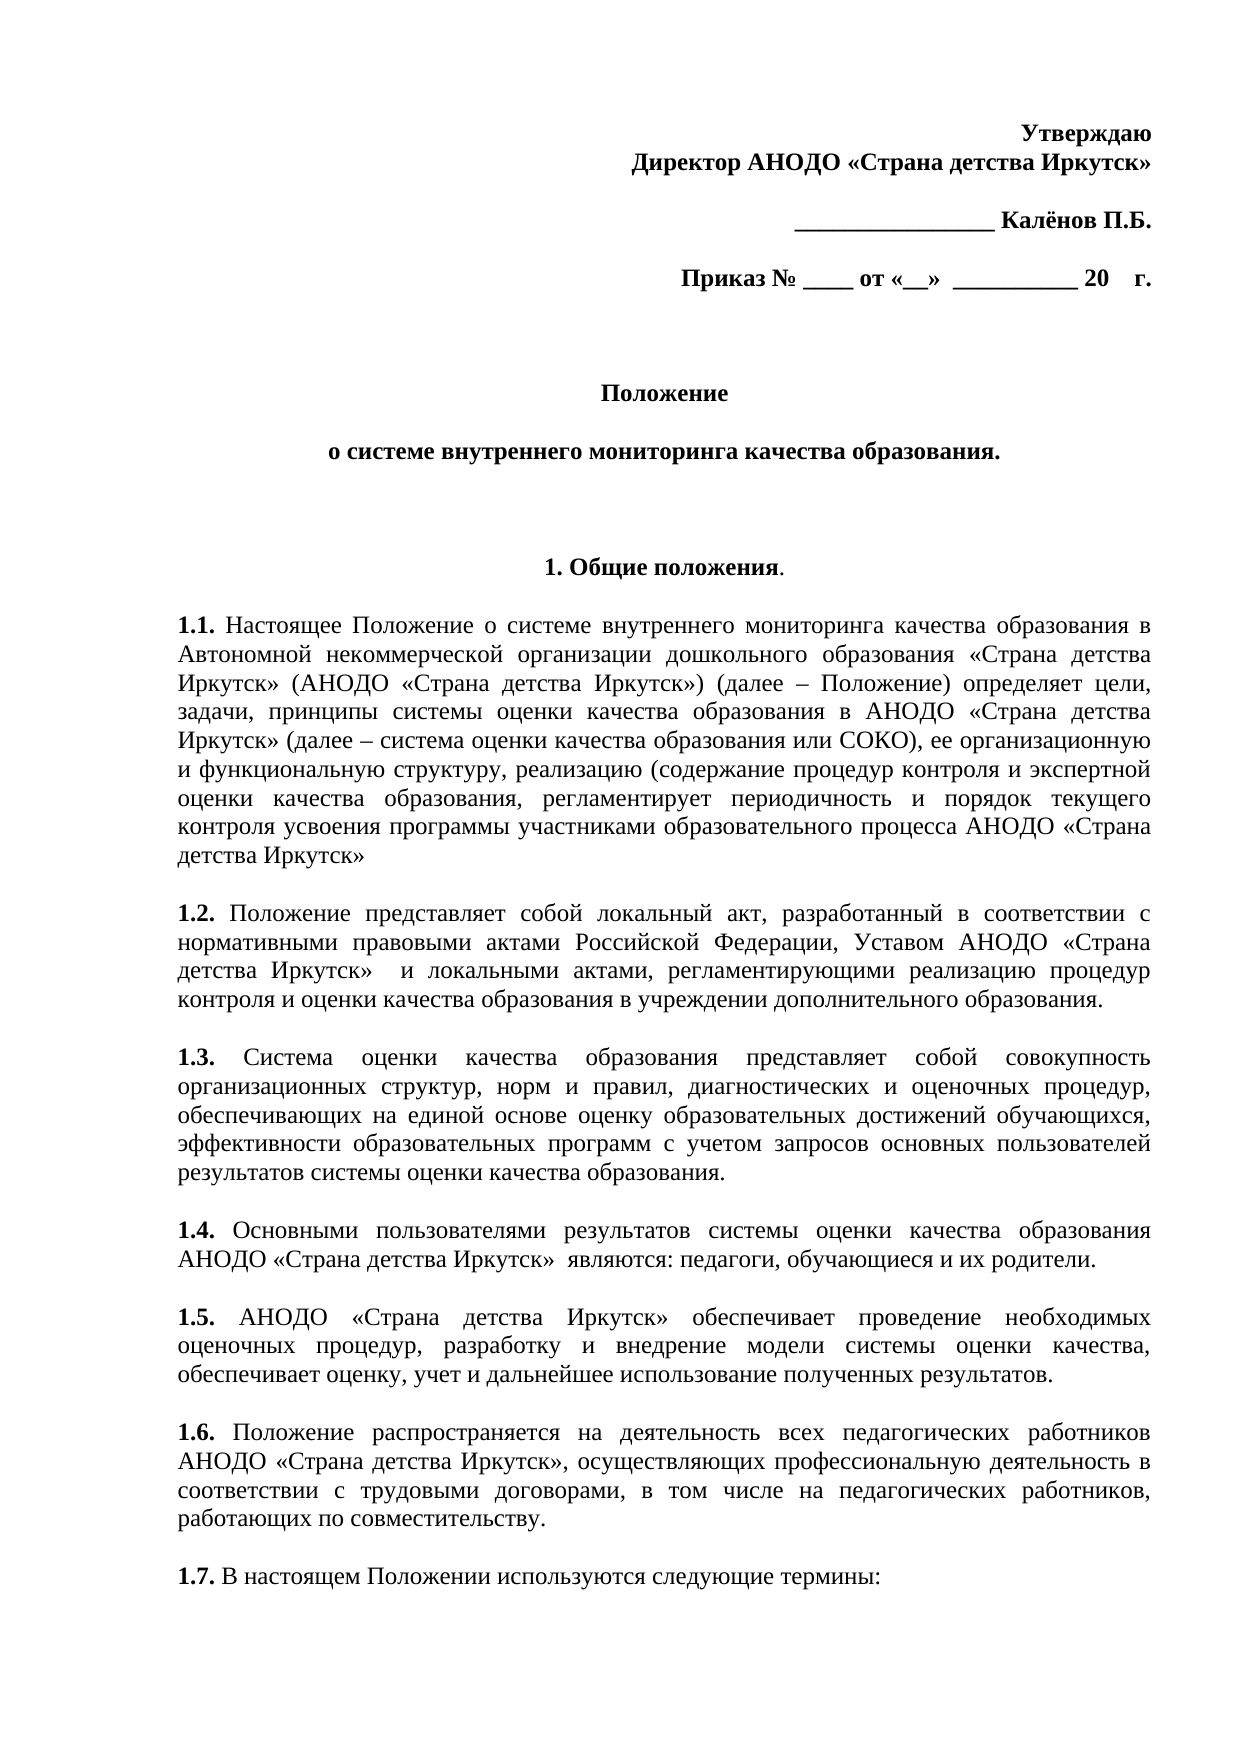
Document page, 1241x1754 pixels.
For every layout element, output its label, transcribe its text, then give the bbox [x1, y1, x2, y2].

text 1.3. Система оценки качества образования представляет собой совокупность организационных структур, норм и правил, диагностических и оценочных процедур, обеспечивающих на единой основе оценку образовательных достижений обучающихся, эффективности образовательных программ с учетом запросов основных пользователей результатов системы оценки качества образования. [177, 1042, 1152, 1186]
text Приказ № ____ от «__» __________ 20 г. [177, 263, 1152, 291]
text 1.7. В настоящем Положении используются следующие термины: [177, 1561, 1152, 1590]
text 1.1. Настоящее Положение о системе внутреннего мониторинга качества образования в Автономной некоммерческой организации дошкольного образования «Страна детства Иркутск» (АНОДО «Страна детства Иркутск») (далее – Положение) определяет цели, задачи, принципы системы оценки качества образования в АНОДО «Страна детства Иркутск» (далее – система оценки качества образования или СОКО), ее организационную и функциональную структуру, реализацию (содержание процедур контроля и экспертной оценки качества образования, регламентирует периодичность и порядок текущего контроля усвоения программы участниками образовательного процесса АНОДО «Страна детства Иркутск» [177, 610, 1152, 869]
text 1.4. Основными пользователями результатов системы оценки качества образования АНОДО «Страна детства Иркутск» являются: педагоги, обучающиеся и их родители. [177, 1215, 1152, 1273]
text Положение [177, 378, 1152, 407]
text ________________ Калёнов П.Б. [177, 205, 1152, 233]
text 1.5. АНОДО «Страна детства Иркутск» обеспечивает проведение необходимых оценочных процедур, разработку и внедрение модели системы оценки качества, обеспечивает оценку, учет и дальнейшее использование полученных результатов. [177, 1302, 1152, 1388]
text 1.6. Положение распространяется на деятельность всех педагогических работников АНОДО «Страна детства Иркутск», осуществляющих профессиональную деятельность в соответствии с трудовыми договорами, в том числе на педагогических работников, работающих по совместительству. [177, 1417, 1152, 1532]
text Утверждаю Директор АНОДО «Страна детства Иркутск» [177, 118, 1152, 176]
text о системе внутреннего мониторинга качества образования. [177, 436, 1152, 465]
text 1. Общие положения. [177, 552, 1152, 581]
text 1.2. Положение представляет собой локальный акт, разработанный в соответствии с нормативными правовыми актами Российской Федерации, Уставом АНОДО «Страна детства Иркутск» и локальными актами, регламентирующими реализацию процедур контроля и оценки качества образования в учреждении дополнительного образования. [177, 898, 1152, 1013]
